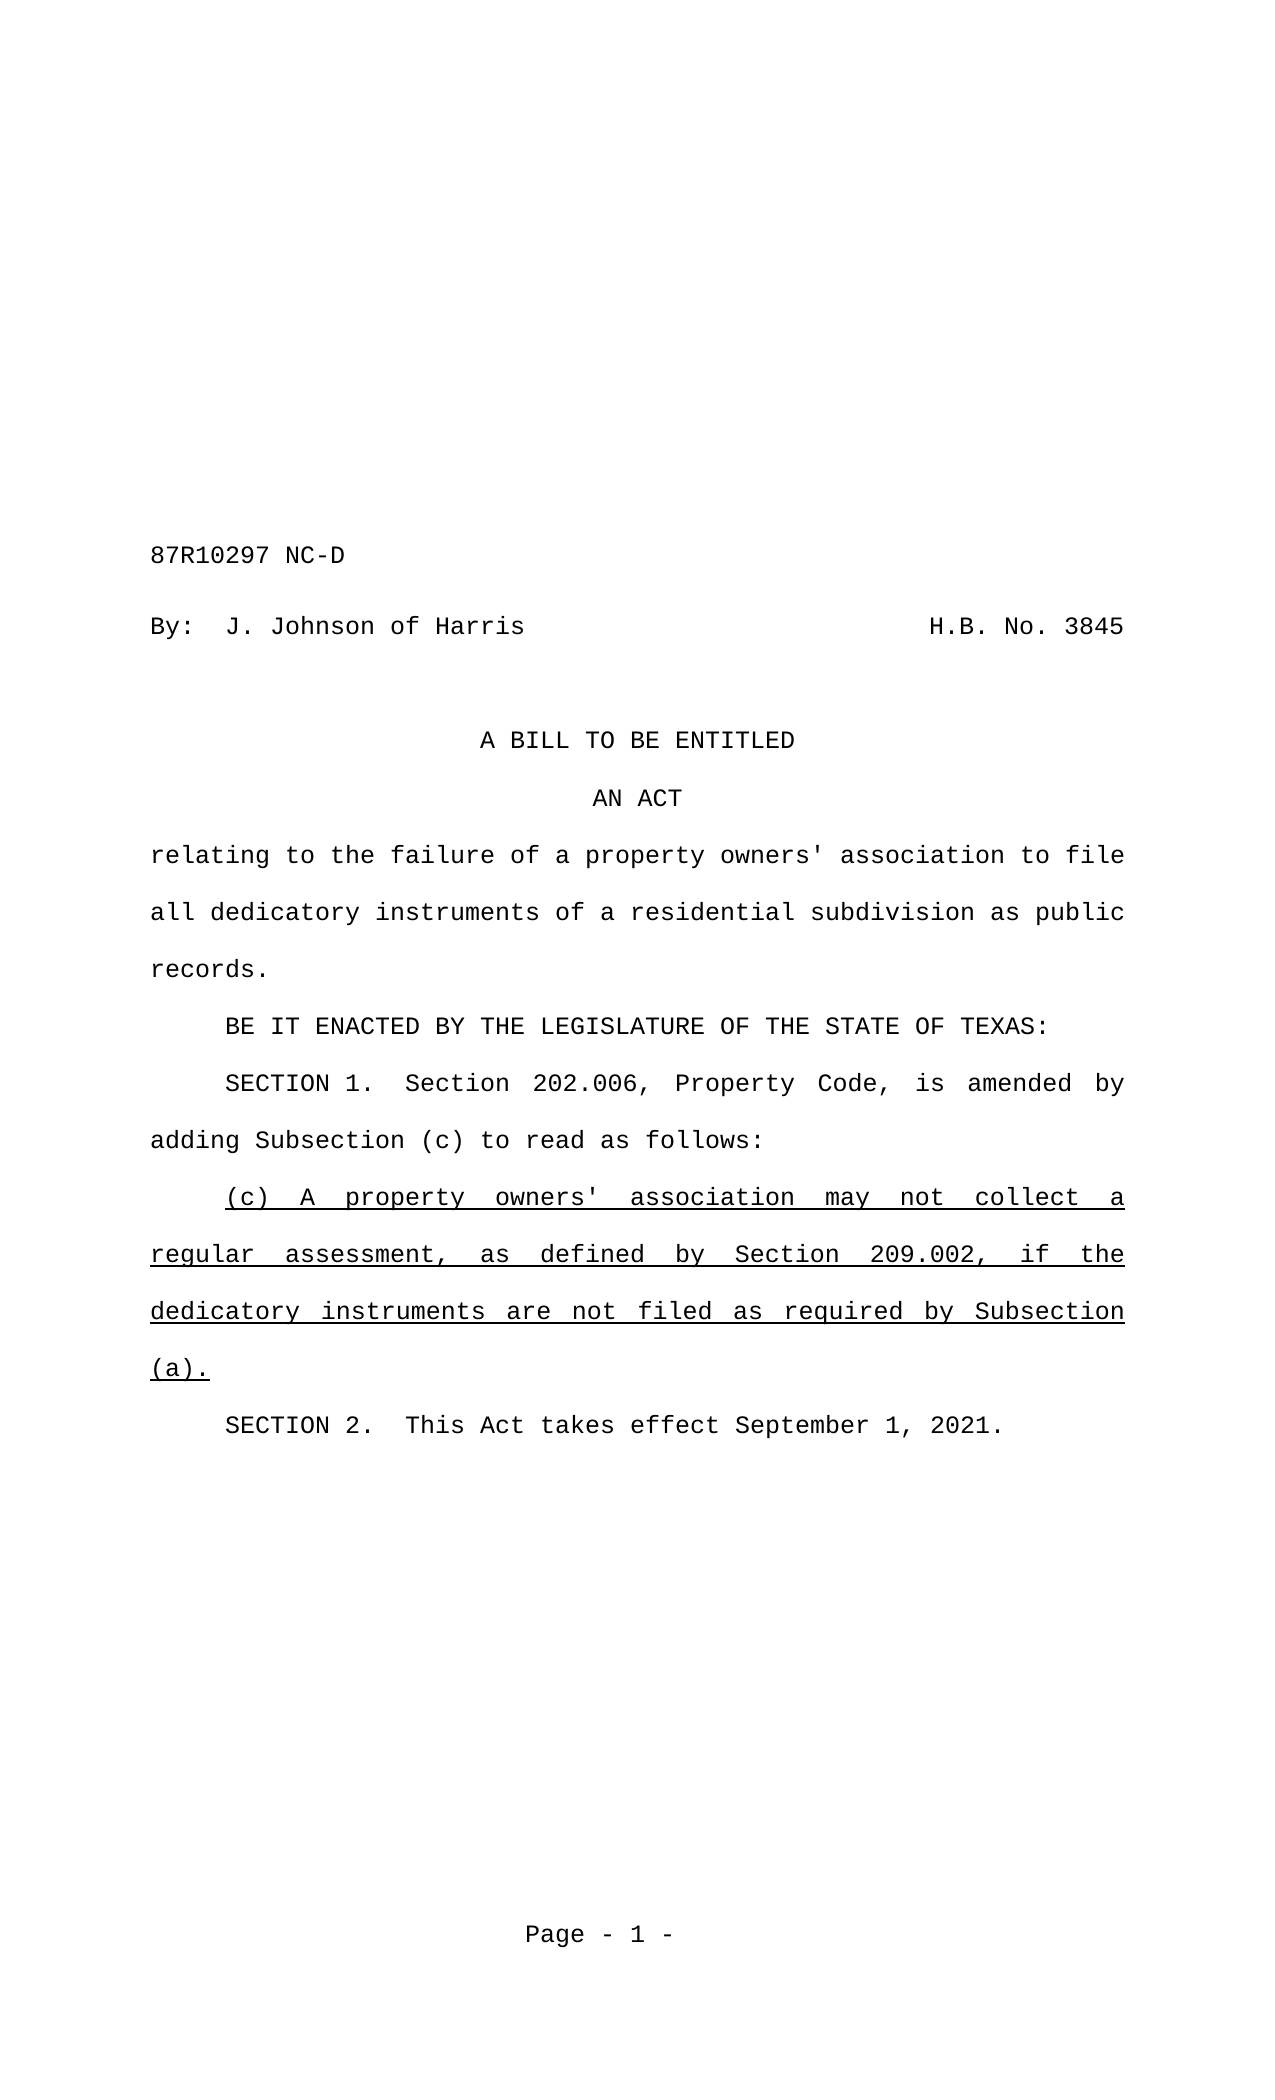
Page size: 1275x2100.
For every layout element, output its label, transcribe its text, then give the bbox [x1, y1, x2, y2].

text (c) A property owners' association may not collect a regular assessment, as defined by Section 209.002, if the dedicatory instruments are not filed as required by Subsection (a). [150, 1267, 1125, 1322]
text A BILL TO BE ENTITLED [150, 728, 1125, 756]
text relating to the failure of a property owners' association to file all dedicatory instruments of a residential subdivision as public records. [150, 842, 1125, 985]
text SECTION 2. This Act takes effect September 1, 2021. [150, 1413, 1125, 1441]
text By: J. Johnson of Harris H.B. No. 3845 [150, 614, 1125, 642]
text AN ACT [150, 785, 1125, 813]
text SECTION 1. Section 202.006, Property Code, is amended by adding Subsection (c) to read as follows: [150, 1070, 1125, 1156]
text (c) A property owners' association may not collect a regular assessment, as defined by Section 209.002, if the dedicatory instruments are not filed as required by Subsection (a). [150, 1184, 1125, 1265]
text (c) A property owners' association may not collect a regular assessment, as defined by Section 209.002, if the dedicatory instruments are not filed as required by Subsection (a). [150, 1324, 1125, 1384]
text BE IT ENACTED BY THE LEGISLATURE OF THE STATE OF TEXAS: [150, 1013, 1125, 1042]
text 87R10297 NC-D [150, 542, 1125, 571]
